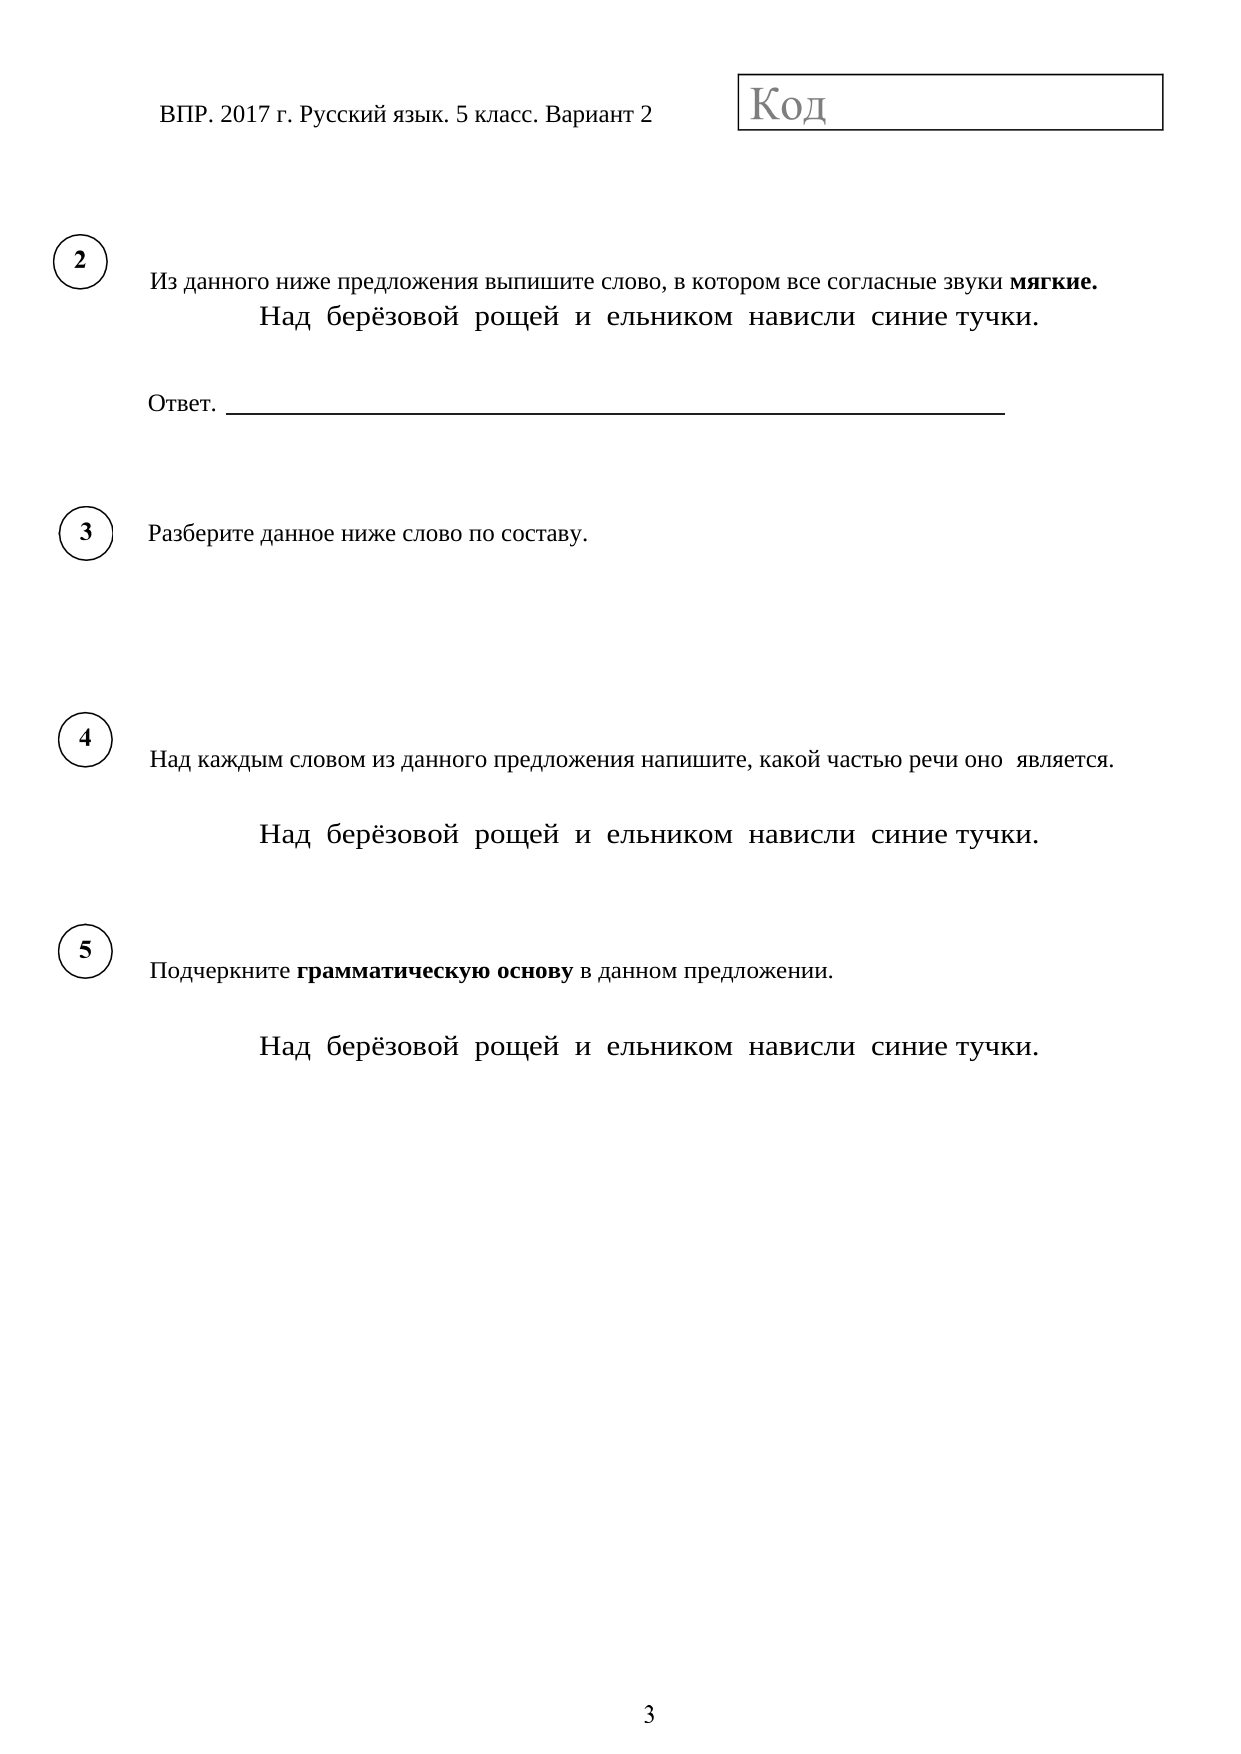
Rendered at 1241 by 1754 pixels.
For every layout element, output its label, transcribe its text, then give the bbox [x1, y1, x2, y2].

text Подчеркните грамматическую основу в данном предложении. [58, 923, 1176, 983]
subtitle Над берёзовой рощей и ельником нависли синие тучки. [259, 1029, 1176, 1061]
picture [57, 711, 113, 768]
text Разберите данное ниже слово по составу. [148, 518, 1176, 547]
picture [57, 923, 113, 979]
subtitle Над берёзовой рощей и ельником нависли синие тучки. [259, 817, 1176, 849]
picture [737, 73, 1164, 131]
picture [58, 506, 113, 561]
subtitle Над берёзовой рощей и ельником нависли синие тучки. [259, 299, 1176, 331]
text Из данного ниже предложения выпишите слово, в котором все согласные звуки мягкие. [53, 234, 1176, 295]
text Ответ. [148, 388, 1176, 417]
picture [644, 1705, 654, 1723]
picture [52, 234, 108, 290]
text Над каждым словом из данного предложения напишите, какой частью речи оно является. [58, 712, 1176, 773]
